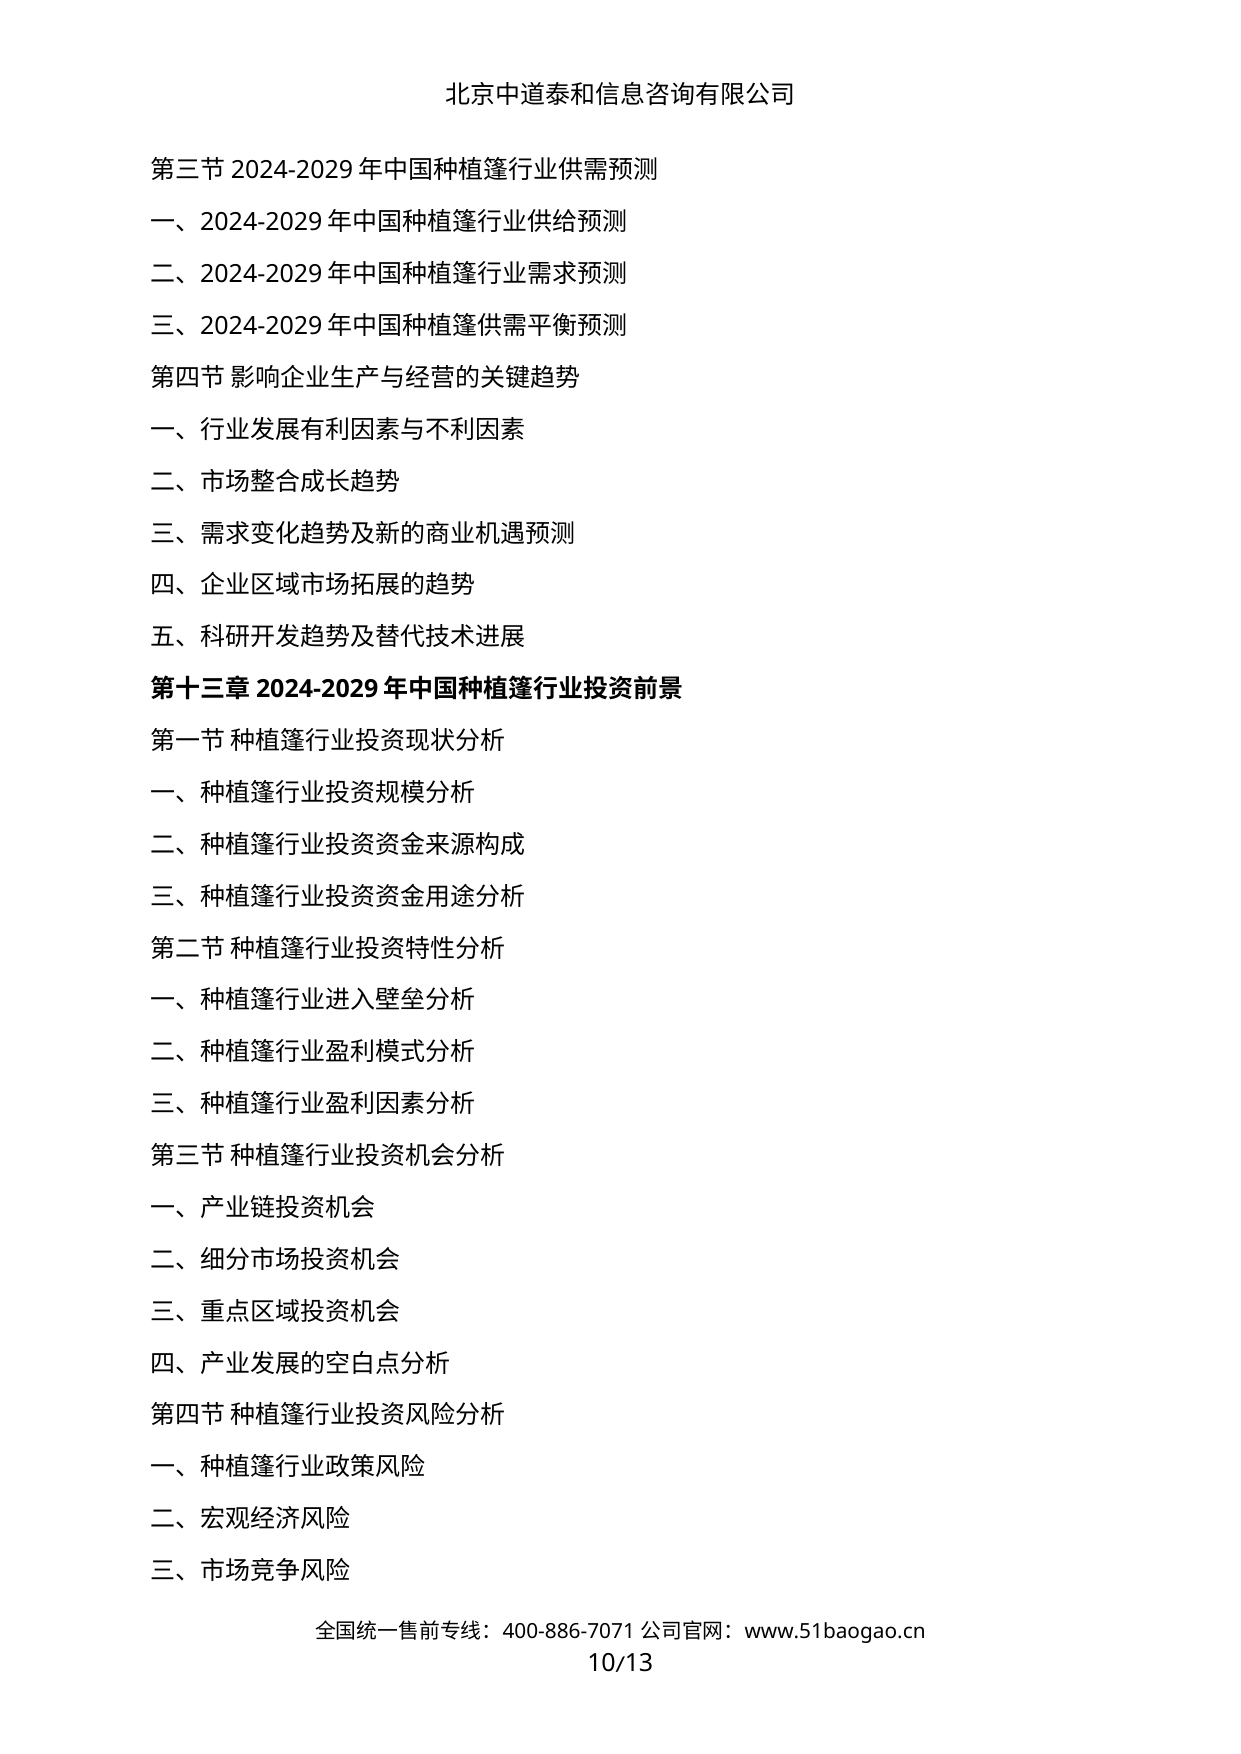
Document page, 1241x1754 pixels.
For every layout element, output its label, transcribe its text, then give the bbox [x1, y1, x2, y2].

text 二、2024-2029年中国种植篷行业需求预测 [150, 254, 1090, 290]
text 一、2024-2029年中国种植篷行业供给预测 [150, 202, 1090, 238]
text 四、产业发展的空白点分析 [150, 1343, 1090, 1379]
text 一、种植篷行业投资规模分析 [150, 772, 1090, 809]
text 二、细分市场投资机会 [150, 1239, 1090, 1276]
text 三、重点区域投资机会 [150, 1291, 1090, 1327]
text 一、行业发展有利因素与不利因素 [150, 409, 1090, 446]
text 五、科研开发趋势及替代技术进展 [150, 617, 1090, 653]
text 一、种植篷行业政策风险 [150, 1447, 1090, 1483]
text 第三节 2024-2029年中国种植篷行业供需预测 [150, 150, 1090, 186]
text 二、种植篷行业投资资金来源构成 [150, 824, 1090, 861]
text 四、企业区域市场拓展的趋势 [150, 565, 1090, 601]
text 第十三章 2024-2029年中国种植篷行业投资前景 [150, 669, 1090, 705]
text 第四节 影响企业生产与经营的关键趋势 [150, 357, 1090, 394]
text 第一节 种植篷行业投资现状分析 [150, 721, 1090, 757]
text 第三节 种植篷行业投资机会分析 [150, 1136, 1090, 1172]
text 第四节 种植篷行业投资风险分析 [150, 1395, 1090, 1431]
text 一、产业链投资机会 [150, 1187, 1090, 1224]
text 三、2024-2029年中国种植篷供需平衡预测 [150, 306, 1090, 342]
text 二、种植篷行业盈利模式分析 [150, 1032, 1090, 1068]
text 一、种植篷行业进入壁垒分析 [150, 980, 1090, 1016]
text 二、宏观经济风险 [150, 1499, 1090, 1535]
text 第二节 种植篷行业投资特性分析 [150, 928, 1090, 964]
text 三、种植篷行业盈利因素分析 [150, 1084, 1090, 1120]
text 三、市场竞争风险 [150, 1551, 1090, 1587]
text 三、需求变化趋势及新的商业机遇预测 [150, 513, 1090, 549]
text 二、市场整合成长趋势 [150, 461, 1090, 497]
text 三、种植篷行业投资资金用途分析 [150, 876, 1090, 912]
